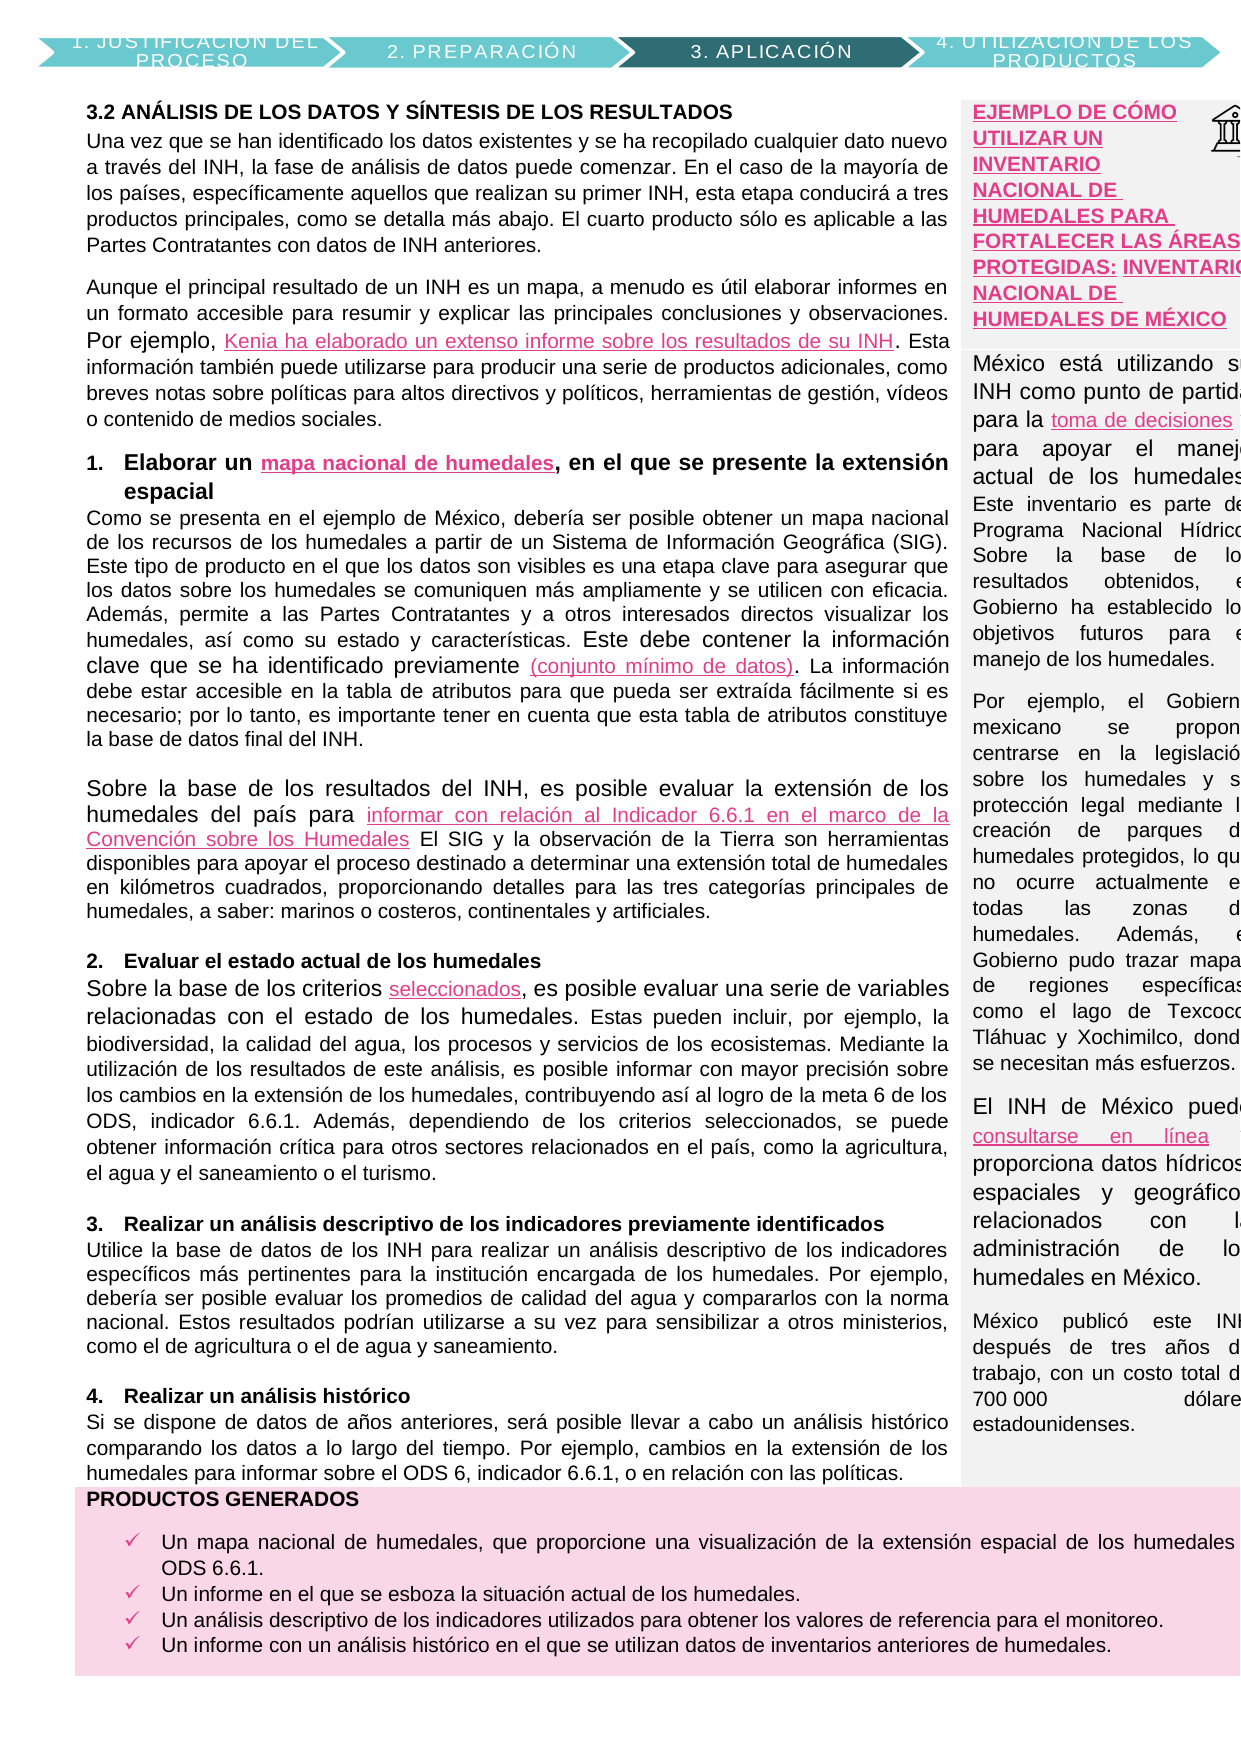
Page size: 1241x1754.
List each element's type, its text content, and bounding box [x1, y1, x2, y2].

picture [1204, 103, 1241, 163]
table_cell Una vez que se han identificado los datos existentes y se ha recopilado cualquier dato nuevo a través del INH, la fase de análisis de datos puede comenzar. En el caso de la mayoría de los países, específicamente aquellos que realizan su primer INH, esta etapa conducirá a tres productos principales, como se detalla más abajo. El cuarto producto sólo es aplicable a las Partes Contratantes con datos de INH anteriores. Aunque el principal resultado de un INH es un mapa, a menudo es útil elaborar informes en un formato accesible para resumir y explicar las principales conclusiones y observaciones. Por ejemplo, Kenia ha elaborado un extenso informe sobre los resultados de su INH. Esta información también puede utilizarse para producir una serie de productos adicionales, como breves notas sobre políticas para altos directivos y políticos, herramientas de gestión, vídeos o contenido de medios sociales. Elaborar un mapa nacional de humedales, en el que se presente la extensión espacial Como se presenta en el ejemplo de México, debería ser posible obtener un mapa nacional de los recursos de los humedales a partir de un Sistema de Información Geográfica (SIG). Este tipo de producto en el que los datos son visibles es una etapa clave para asegurar que los datos sobre los humedales se comuniquen más ampliamente y se utilicen con eficacia. Además, permite a las Partes Contratantes y a otros interesados directos visualizar los humedales, así como su estado y características. Este debe contener la información clave que se ha identificado previamente (conjunto mínimo de datos). La información debe estar accesible en la tabla de atributos para que pueda ser extraída fácilmente si es necesario; por lo tanto, es importante tener en cuenta que esta tabla de atributos constituye la base de datos final del INH. Sobre la base de los resultados del INH, es posible evaluar la extensión de los humedales del país para informar con relación al Indicador 6.6.1 en el marco de la Convención sobre los Humedales El SIG y la observación de la Tierra son herramientas disponibles para apoyar el proceso destinado a determinar una extensión total de humedales en kilómetros cuadrados, proporcionando detalles para las tres categorías principales de humedales, a saber: marinos o costeros, continentales y artificiales. Evaluar el estado actual de los humedales Sobre la base de los criterios seleccionados, es posible evaluar una serie de variables relacionadas con el estado de los humedales. Estas pueden incluir, por ejemplo, la biodiversidad, la calidad del agua, los procesos y servicios de los ecosistemas. Mediante la utilización de los resultados de este análisis, es posible informar con mayor precisión sobre los cambios en la extensión de los humedales, contribuyendo así al logro de la meta 6 de los ODS, indicador 6.6.1. Además, dependiendo de los criterios seleccionados, se puede obtener información crítica para otros sectores relacionados en el país, como la agricultura, el agua y el saneamiento o el turismo. Realizar un análisis descriptivo de los indicadores previamente identificados Utilice la base de datos de los INH para realizar un análisis descriptivo de los indicadores específicos más pertinentes para la institución encargada de los humedales. Por ejemplo, debería ser posible evaluar los promedios de calidad del agua y compararlos con la norma nacional. Estos resultados podrían utilizarse a su vez para sensibilizar a otros ministerios, como el de agricultura o el de agua y saneamiento. Realizar un análisis histórico Si se dispone de datos de años anteriores, será posible llevar a cabo un análisis histórico comparando los datos a lo largo del tiempo. Por ejemplo, cambios en la extensión de los humedales para informar sobre el ODS 6, indicador 6.6.1, o en relación con las políticas. [75, 129, 961, 1487]
table_header 3.2 ANÁLISIS DE LOS DATOS Y SÍNTESIS DE LOS RESULTADOS [75, 100, 961, 129]
table_header EJEMPLO DE CÓMO UTILIZAR UN INVENTARIO NACIONAL DE HUMEDALES PARA FORTALECER LAS ÁREAS PROTEGIDAS: INVENTARIO NACIONAL DE HUMEDALES DE MÉXICO [961, 100, 1240, 349]
table_cell México está utilizando su INH como punto de partida para la toma de decisiones y para apoyar el manejo actual de los humedales. Este inventario es parte del Programa Nacional Hídrico. Sobre la base de los resultados obtenidos, el Gobierno ha establecido los objetivos futuros para el manejo de los humedales. Por ejemplo, el Gobierno mexicano se propone centrarse en la legislación sobre los humedales y su protección legal mediante la creación de parques de humedales protegidos, lo que no ocurre actualmente en todas las zonas de humedales. Además, el Gobierno pudo trazar mapas de regiones específicas, como el lago de Texcoco, Tláhuac y Xochimilco, donde se necesitan más esfuerzos. El INH de México puede consultarse en línea y proporciona datos hídricos, espaciales y geográficos relacionados con la administración de los humedales en México. México publicó este INH después de tres años de trabajo, con un costo total de 700 000 dólares estadounidenses. [961, 350, 1240, 1487]
table_cell PRODUCTOS GENERADOS Un mapa nacional de humedales, que proporcione una visualización de la extensión espacial de los humedales - ODS 6.6.1. Un informe en el que se esboza la situación actual de los humedales. Un análisis descriptivo de los indicadores utilizados para obtener los valores de referencia para el monitoreo. Un informe con un análisis histórico en el que se utilizan datos de inventarios anteriores de humedales. [75, 1487, 1240, 1676]
